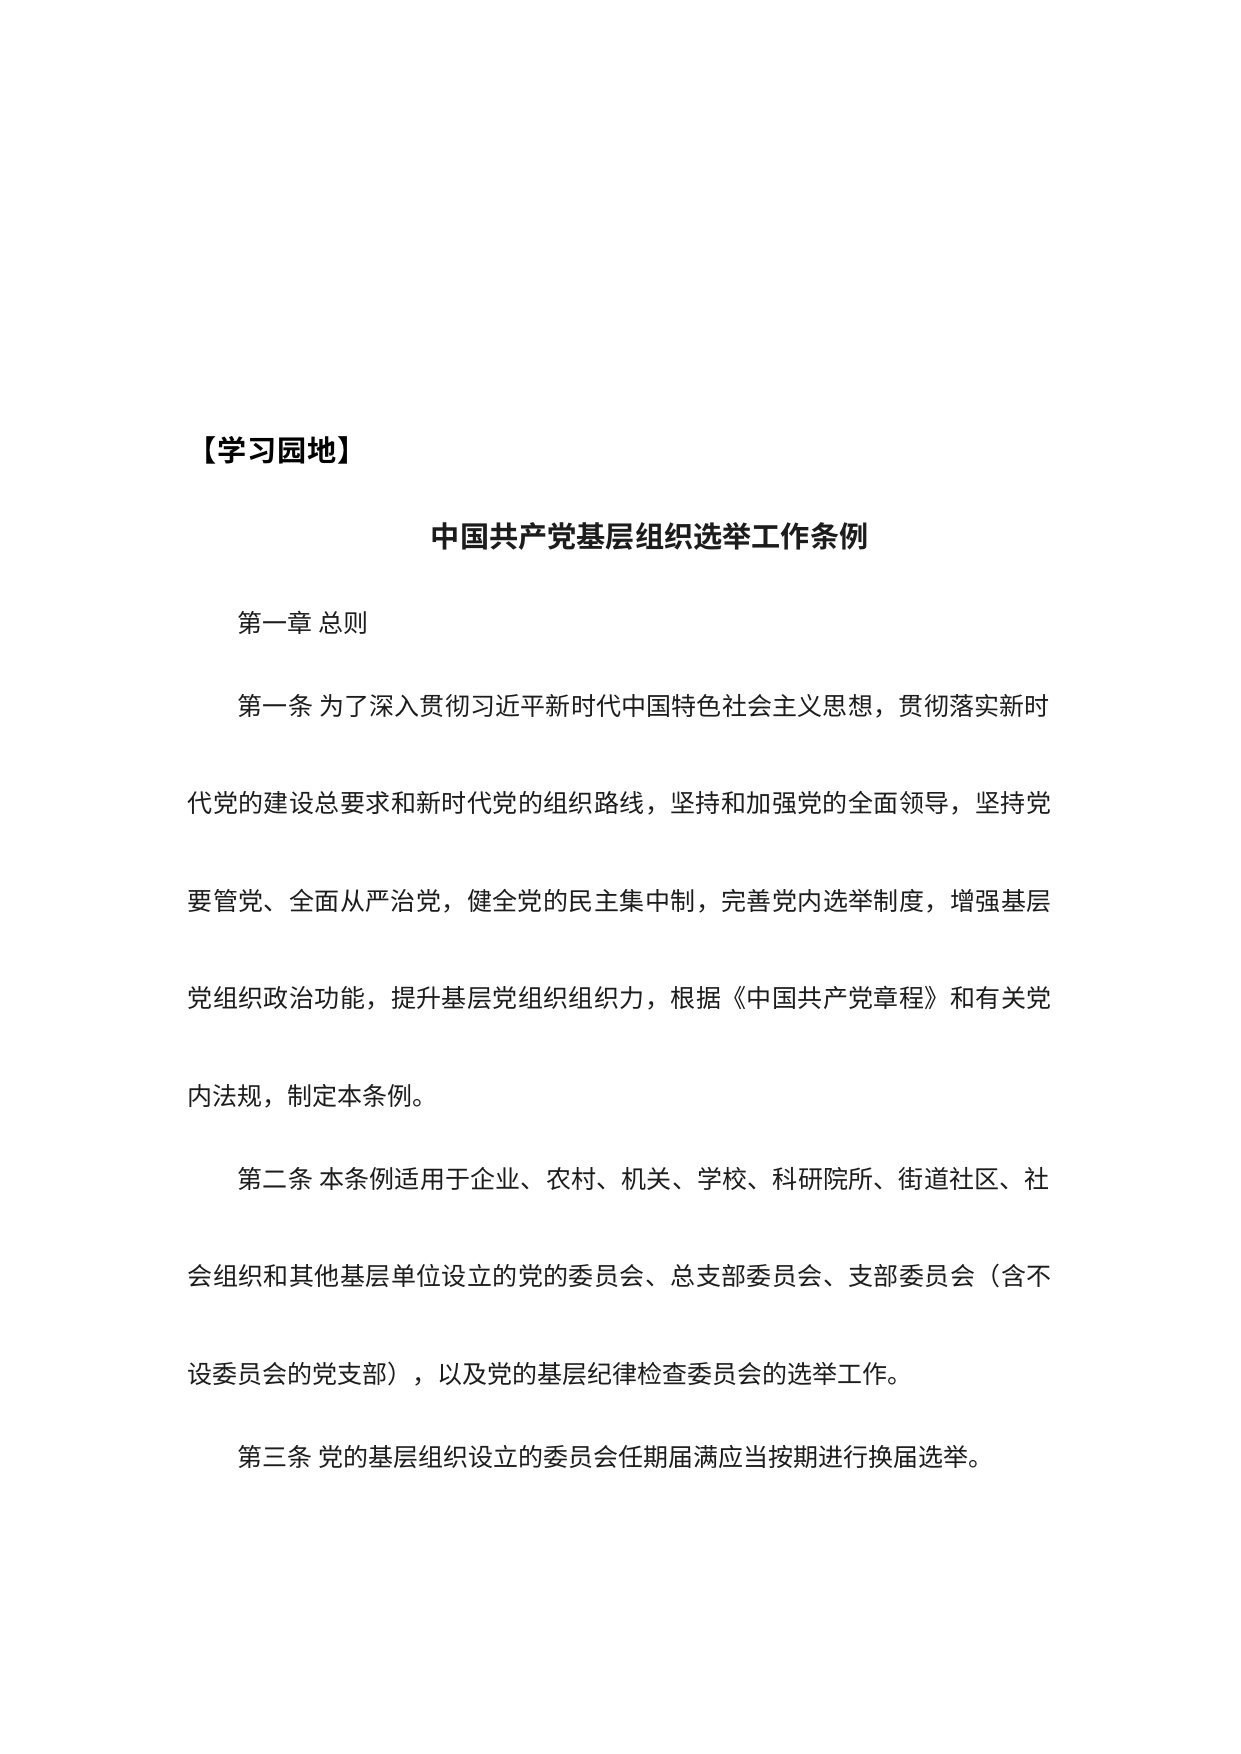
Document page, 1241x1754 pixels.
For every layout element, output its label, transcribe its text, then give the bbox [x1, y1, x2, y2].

text 第一条 为了深入贯彻习近平新时代中国特色社会主义思想，贯彻落实新时代党的建设总要求和新时代党的组织路线，坚持和加强党的全面领导，坚持党要管党、全面从严治党，健全党的民主集中制，完善党内选举制度，增强基层党组织政治功能，提升基层党组织组织力，根据《中国共产党章程》和有关党内法规，制定本条例。 [187, 672, 1053, 1127]
text 第三条 党的基层组织设立的委员会任期届满应当按期进行换届选举。 [187, 1423, 1053, 1488]
text 【学习园地】 [187, 416, 1053, 481]
text 中国共产党基层组织选举工作条例 [187, 502, 1053, 567]
text 第一章 总则 [187, 589, 1053, 654]
text 第二条 本条例适用于企业、农村、机关、学校、科研院所、街道社区、社会组织和其他基层单位设立的党的委员会、总支部委员会、支部委员会（含不设委员会的党支部），以及党的基层纪律检查委员会的选举工作。 [187, 1145, 1053, 1405]
